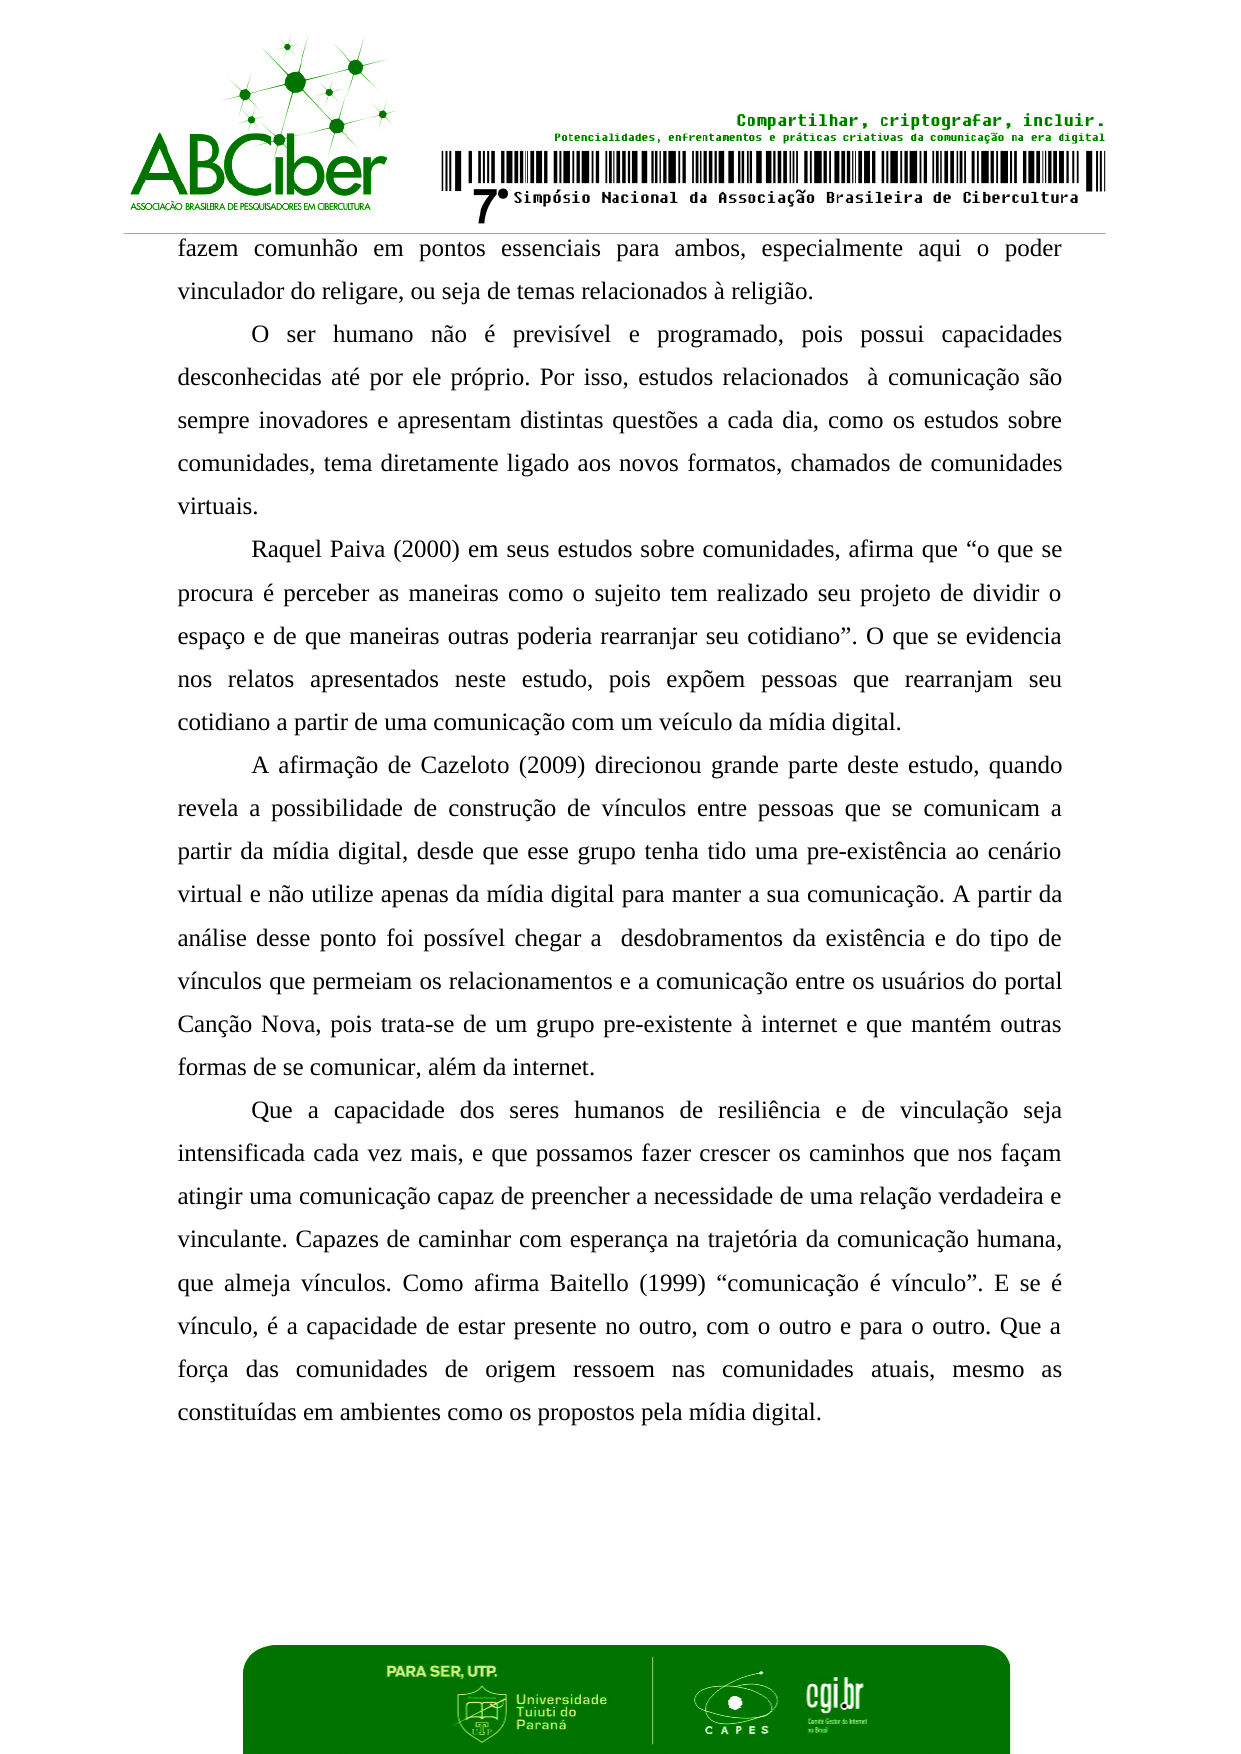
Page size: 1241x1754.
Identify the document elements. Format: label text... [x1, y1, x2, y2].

picture [123, 35, 1106, 234]
text Que a capacidade dos seres humanos de resiliência e de vinculação seja intensificada cada vez mais, e que possamos fazer crescer os caminhos que nos façam atingir uma comunicação capaz de preencher a necessidade de uma relação verdadeira e vinculante. Capazes de caminhar com esperança na trajetória da comunicação humana, que almeja vínculos. Como afirma Baitello (1999) “comunicação é vínculo”. E se é vínculo, é a capacidade de estar presente no outro, com o outro e para o outro. Que a força das comunidades de origem ressoem nas comunidades atuais, mesmo as constituídas em ambientes como os propostos pela mídia digital. [177, 1095, 1063, 1426]
picture [242, 1645, 1011, 1754]
text A afirmação de Cazeloto (2009) direcionou grande parte deste estudo, quando revela a possibilidade de construção de vínculos entre pessoas que se comunicam a partir da mídia digital, desde que esse grupo tenha tido uma pre-existência ao cenário virtual e não utilize apenas da mídia digital para manter a sua comunicação. A partir da análise desse ponto foi possível chegar a desdobramentos da existência e do tipo de vínculos que permeiam os relacionamentos e a comunicação entre os usuários do portal Canção Nova, pois trata-se de um grupo pre-existente à internet e que mantém outras formas de se comunicar, além da internet. [177, 750, 1063, 1081]
text Raquel Paiva (2000) em seus estudos sobre comunidades, afirma que “o que se procura é perceber as maneiras como o sujeito tem realizado seu projeto de dividir o espaço e de que maneiras outras poderia rearranjar seu cotidiano”. O que se evidencia nos relatos apresentados neste estudo, pois expõem pessoas que rearranjam seu cotidiano a partir de uma comunicação com um veículo da mídia digital. [177, 534, 1063, 736]
text O ser humano não é previsível e programado, pois possui capacidades desconhecidas até por ele próprio. Por isso, estudos relacionados à comunicação são sempre inovadores e apresentam distintas questões a cada dia, como os estudos sobre comunidades, tema diretamente ligado aos novos formatos, chamados de comunidades virtuais. [177, 319, 1063, 520]
